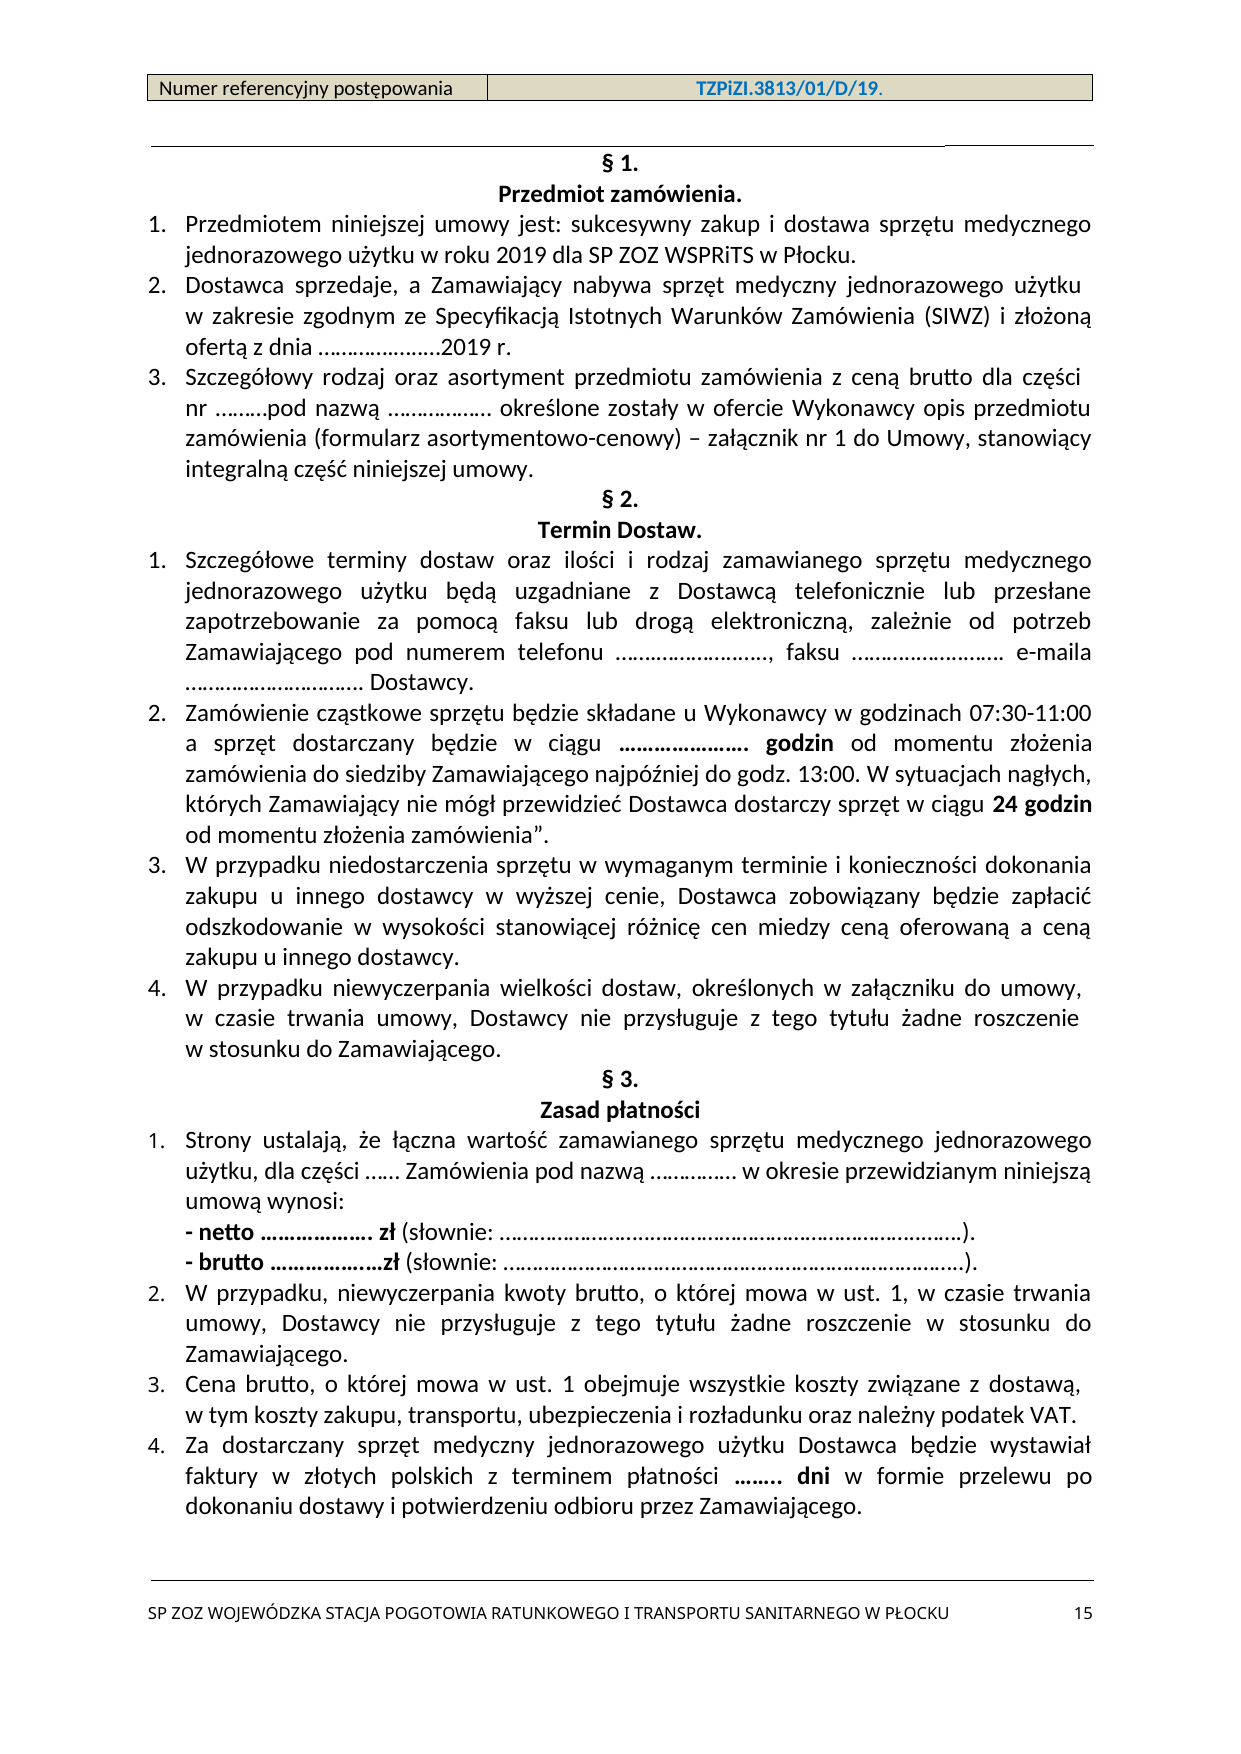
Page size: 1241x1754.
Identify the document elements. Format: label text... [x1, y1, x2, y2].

text Termin Dostaw. [148, 514, 1093, 544]
list Dostawca sprzedaje, a Zamawiający nabywa sprzęt medyczny jednorazowego użytku w zakresie zgodnym ze Specyfikacją Istotnych Warunków Zamówienia (SIWZ) i złożoną ofertą z dnia ………….…..…2019 r. [148, 270, 1093, 361]
list Cena brutto, o której mowa w ust. 1 obejmuje wszystkie koszty związane z dostawą, w tym koszty zakupu, transportu, ubezpieczenia i rozładunku oraz należny podatek VAT. [148, 1368, 1093, 1429]
list W przypadku niedostarczenia sprzętu w wymaganym terminie i konieczności dokonania zakupu u innego dostawcy w wyższej cenie, Dostawca zobowiązany będzie zapłacić odszkodowanie w wysokości stanowiącej różnicę cen miedzy ceną oferowaną a ceną zakupu u innego dostawcy. [148, 849, 1093, 972]
list Zamówienie cząstkowe sprzętu będzie składane u Wykonawcy w godzinach 07:30-11:00 a sprzęt dostarczany będzie w ciągu …………………. godzin od momentu złożenia zamówienia do siedziby Zamawiającego najpóźniej do godz. 13:00. W sytuacjach nagłych, których Zamawiający nie mógł przewidzieć Dostawca dostarczy sprzęt w ciągu 24 godzin od momentu złożenia zamówienia”. [148, 697, 1093, 849]
text - netto ………………. zł (słownie: ……………………..………………………………………..…….). [185, 1216, 1093, 1246]
text Przedmiot zamówienia. [148, 178, 1093, 209]
list Przedmiotem niniejszej umowy jest: sukcesywny zakup i dostawa sprzętu medycznego jednorazowego użytku w roku 2019 dla SP ZOZ WSPRiTS w Płocku. [148, 209, 1093, 270]
list W przypadku, niewyczerpania kwoty brutto, o której mowa w ust. 1, w czasie trwania umowy, Dostawcy nie przysługuje z tego tytułu żadne roszczenie w stosunku do Zamawiającego. [148, 1277, 1093, 1368]
text - brutto …………….…zł (słownie: ……………………………………………………………………..). [148, 1246, 1093, 1277]
list Szczegółowy rodzaj oraz asortyment przedmiotu zamówienia z ceną brutto dla części nr ………pod nazwą ……………… określone zostały w ofercie Wykonawcy opis przedmiotu zamówienia (formularz asortymentowo-cenowy) – załącznik nr 1 do Umowy, stanowiący integralną część niniejszej umowy. [148, 361, 1093, 483]
text § 2. [148, 483, 1093, 514]
text § 1. [148, 148, 1093, 178]
list Za dostarczany sprzęt medyczny jednorazowego użytku Dostawca będzie wystawiał faktury w złotych polskich z terminem płatności …….. dni w formie przelewu po dokonaniu dostawy i potwierdzeniu odbioru przez Zamawiającego. [148, 1429, 1093, 1521]
text Zasad płatności [148, 1094, 1093, 1124]
list Strony ustalają, że łączna wartość zamawianego sprzętu medycznego jednorazowego użytku, dla części …… Zamówienia pod nazwą …………… w okresie przewidzianym niniejszą umową wynosi: [148, 1124, 1093, 1216]
list W przypadku niewyczerpania wielkości dostaw, określonych w załączniku do umowy, w czasie trwania umowy, Dostawcy nie przysługuje z tego tytułu żadne roszczenie w stosunku do Zamawiającego. [148, 972, 1093, 1063]
list Szczegółowe terminy dostaw oraz ilości i rodzaj zamawianego sprzętu medycznego jednorazowego użytku będą uzgadniane z Dostawcą telefonicznie lub przesłane zapotrzebowanie za pomocą faksu lub drogą elektroniczną, zależnie od potrzeb Zamawiającego pod numerem telefonu …….…………..….., faksu ………..……..……. e-maila …………………………. Dostawcy. [148, 544, 1093, 697]
text § 3. [148, 1063, 1093, 1094]
